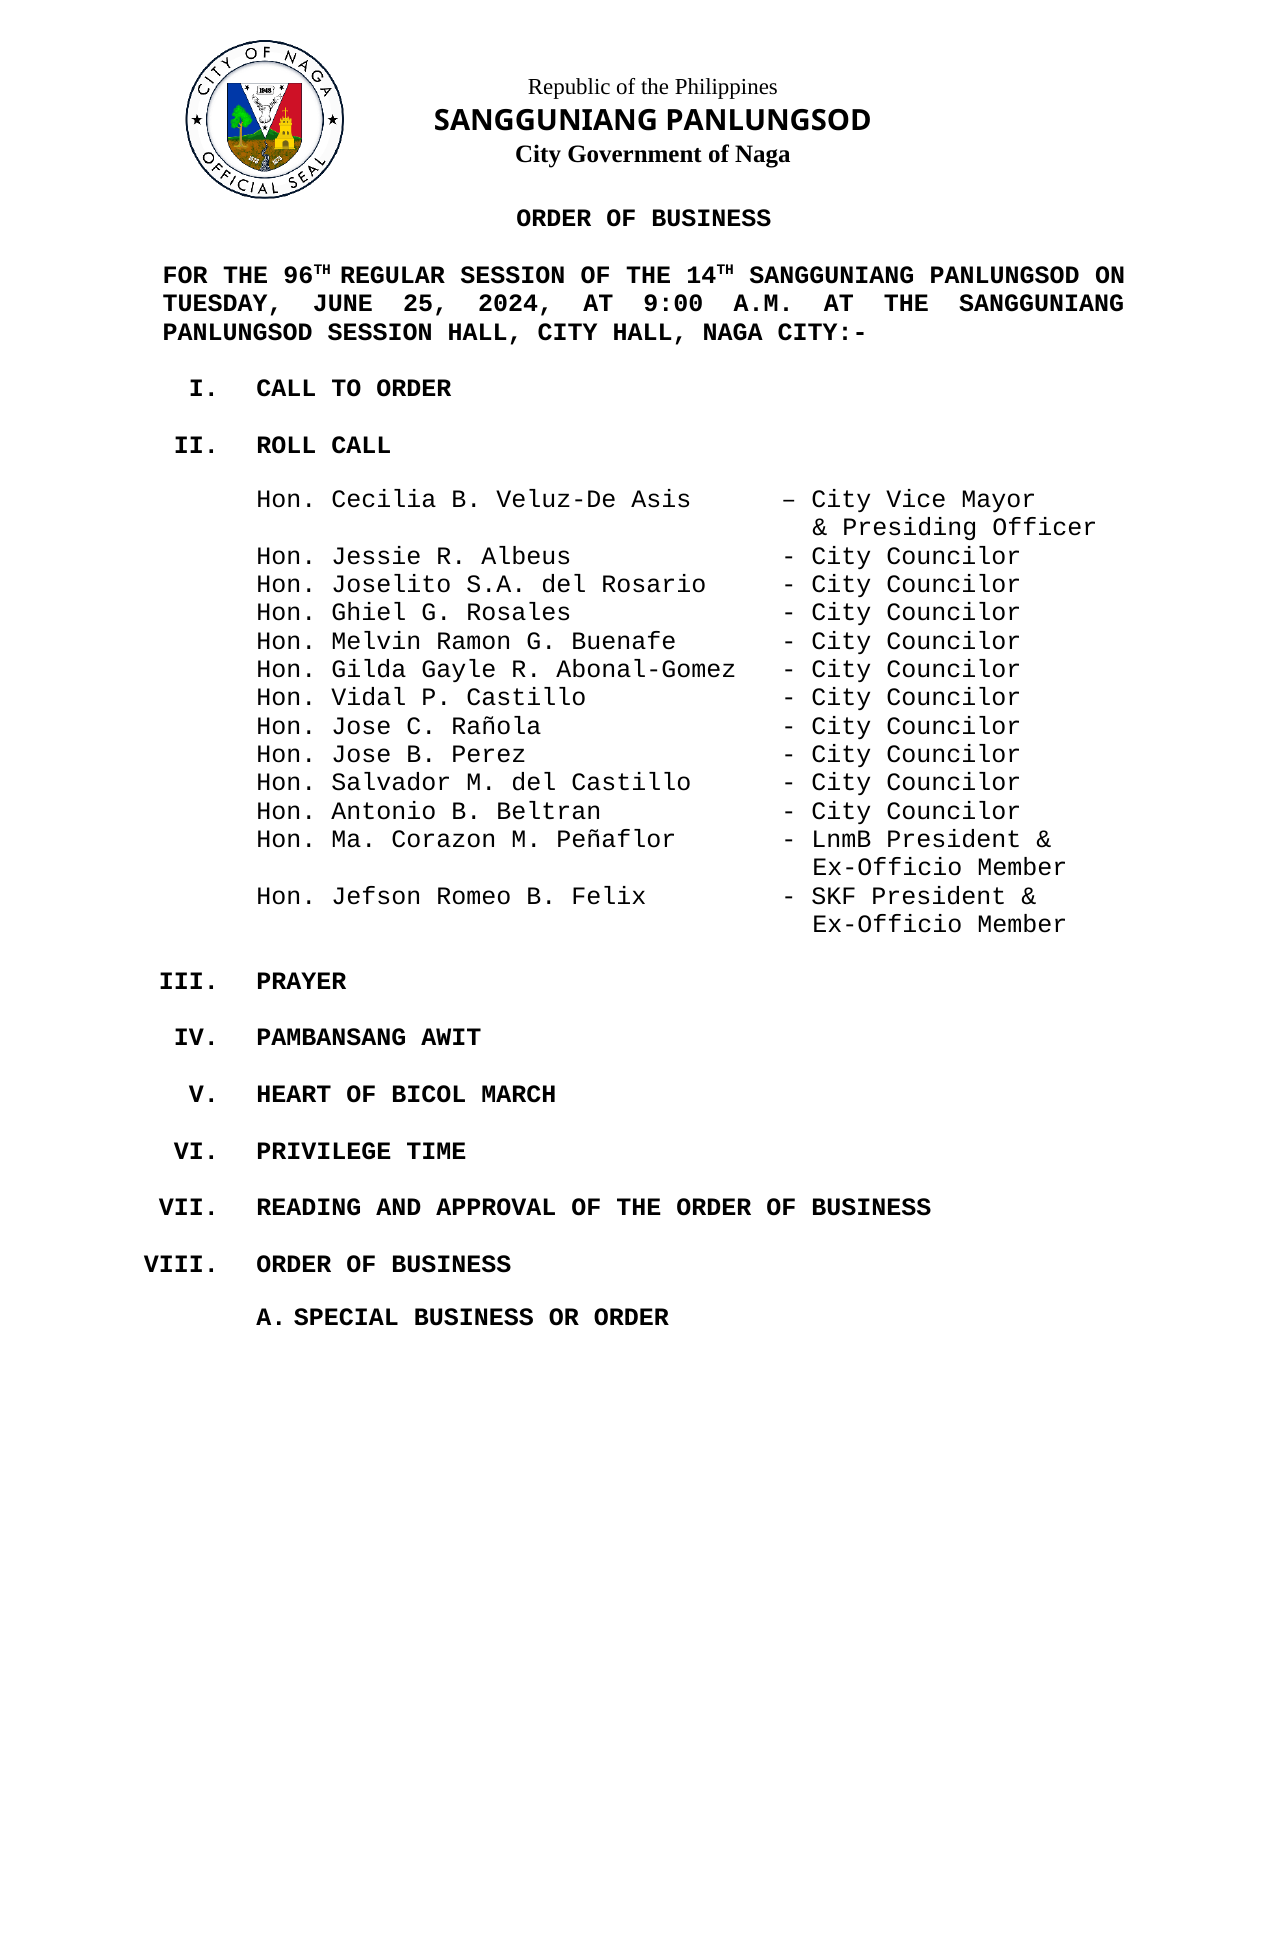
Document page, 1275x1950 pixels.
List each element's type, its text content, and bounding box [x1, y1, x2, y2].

text Hon. Jefson Romeo B. Felix - SKF President & Ex-Officio Member [256, 883, 1122, 940]
text Hon. Melvin Ramon G. Buenafe - City Councilor [256, 628, 1122, 657]
text Hon. Jessie R. Albeus - City Councilor [256, 543, 1122, 572]
list ORDER OF BUSINESS [219, 1252, 1125, 1280]
text Hon. Ma. Corazon M. Peñaflor - LnmB President & Ex-Officio Member [256, 827, 1122, 883]
text Hon. Salvador M. del Castillo - City Councilor [256, 770, 1122, 798]
text FOR THE 96TH REGULAR SESSION OF THE 14TH SANGGUNIANG PANLUNGSOD ON TUESDAY, JUNE 25, 2024, AT 9:00 A.M. AT THE SANGGUNIANG PANLUNGSOD SESSION HALL, CITY HALL, NAGA CITY:- [162, 262, 1125, 347]
list PRIVILEGE TIME [219, 1138, 1125, 1167]
text Hon. Jose B. Perez - City Councilor [256, 742, 1122, 770]
text Hon. Cecilia B. Veluz-De Asis – City Vice Mayor & Presiding Officer [256, 487, 1122, 543]
text Hon. Antonio B. Beltran - City Councilor [256, 798, 1122, 827]
text Hon. Vidal P. Castillo - City Councilor [256, 685, 1122, 713]
list PRAYER [219, 968, 1125, 997]
list CALL TO ORDER [219, 376, 1125, 404]
picture [179, 34, 350, 205]
text ORDER OF BUSINESS [162, 206, 1125, 234]
list SPECIAL BUSINESS OR ORDER [256, 1305, 1125, 1333]
list PAMBANSANG AWIT [219, 1025, 1125, 1053]
list READING AND APPROVAL OF THE ORDER OF BUSINESS [219, 1195, 1125, 1223]
text Hon. Joselito S.A. del Rosario - City Councilor [256, 572, 1122, 600]
list HEART OF BICOL MARCH [219, 1082, 1125, 1110]
text Hon. Gilda Gayle R. Abonal-Gomez - City Councilor [256, 657, 1122, 685]
text Hon. Ghiel G. Rosales - City Councilor [256, 600, 1122, 628]
text Hon. Jose C. Rañola - City Councilor [256, 713, 1122, 742]
list ROLL CALL [219, 432, 1125, 461]
